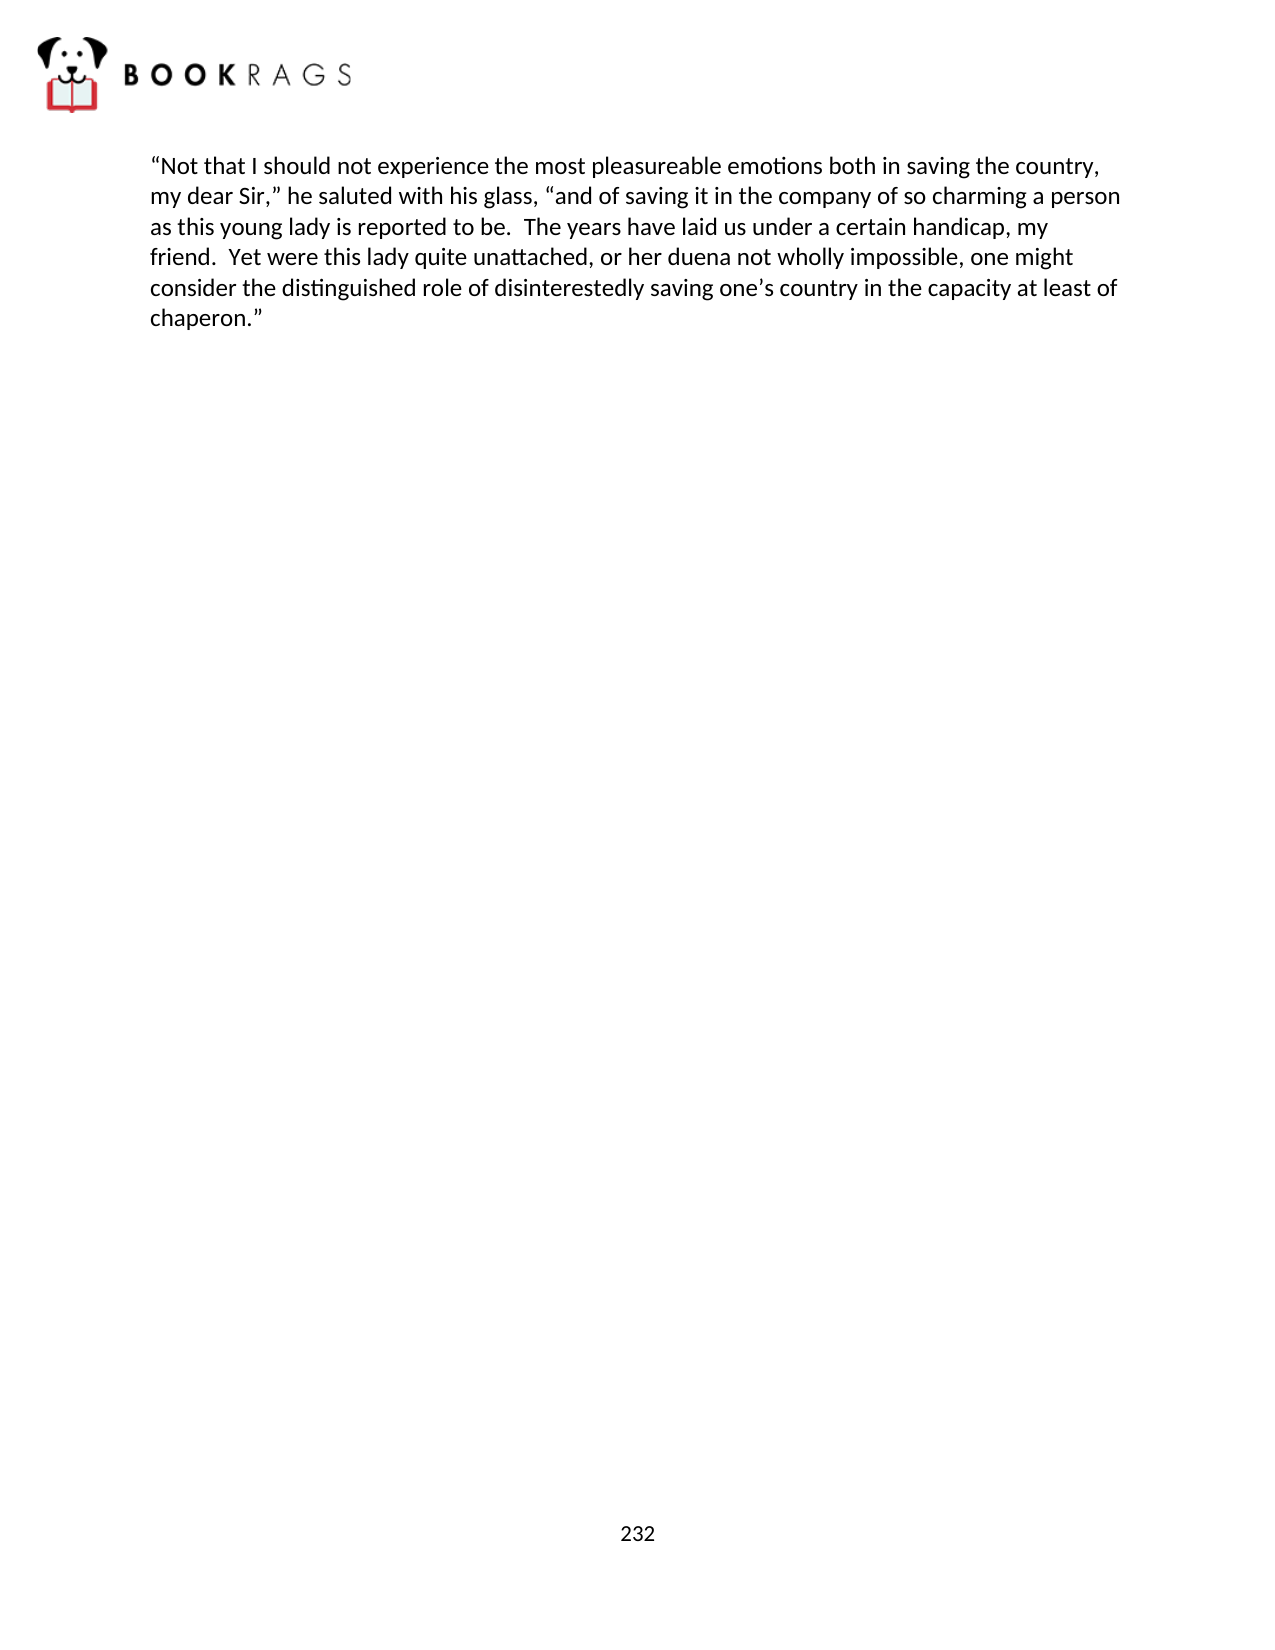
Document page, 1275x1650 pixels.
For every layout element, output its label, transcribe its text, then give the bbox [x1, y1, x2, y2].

text “Not that I should not experience the most pleasureable emotions both in saving the country, my dear Sir,” he saluted with his glass, “and of saving it in the company of so charming a person as this young lady is reported to be. The years have laid us under a certain handicap, my friend. Yet were this lady quite unattached, or her duena not wholly impossible, one might consider the distinguished role of disinterestedly saving one’s country in the capacity at least of chaperon.” [150, 150, 1125, 333]
picture [37, 37, 351, 113]
